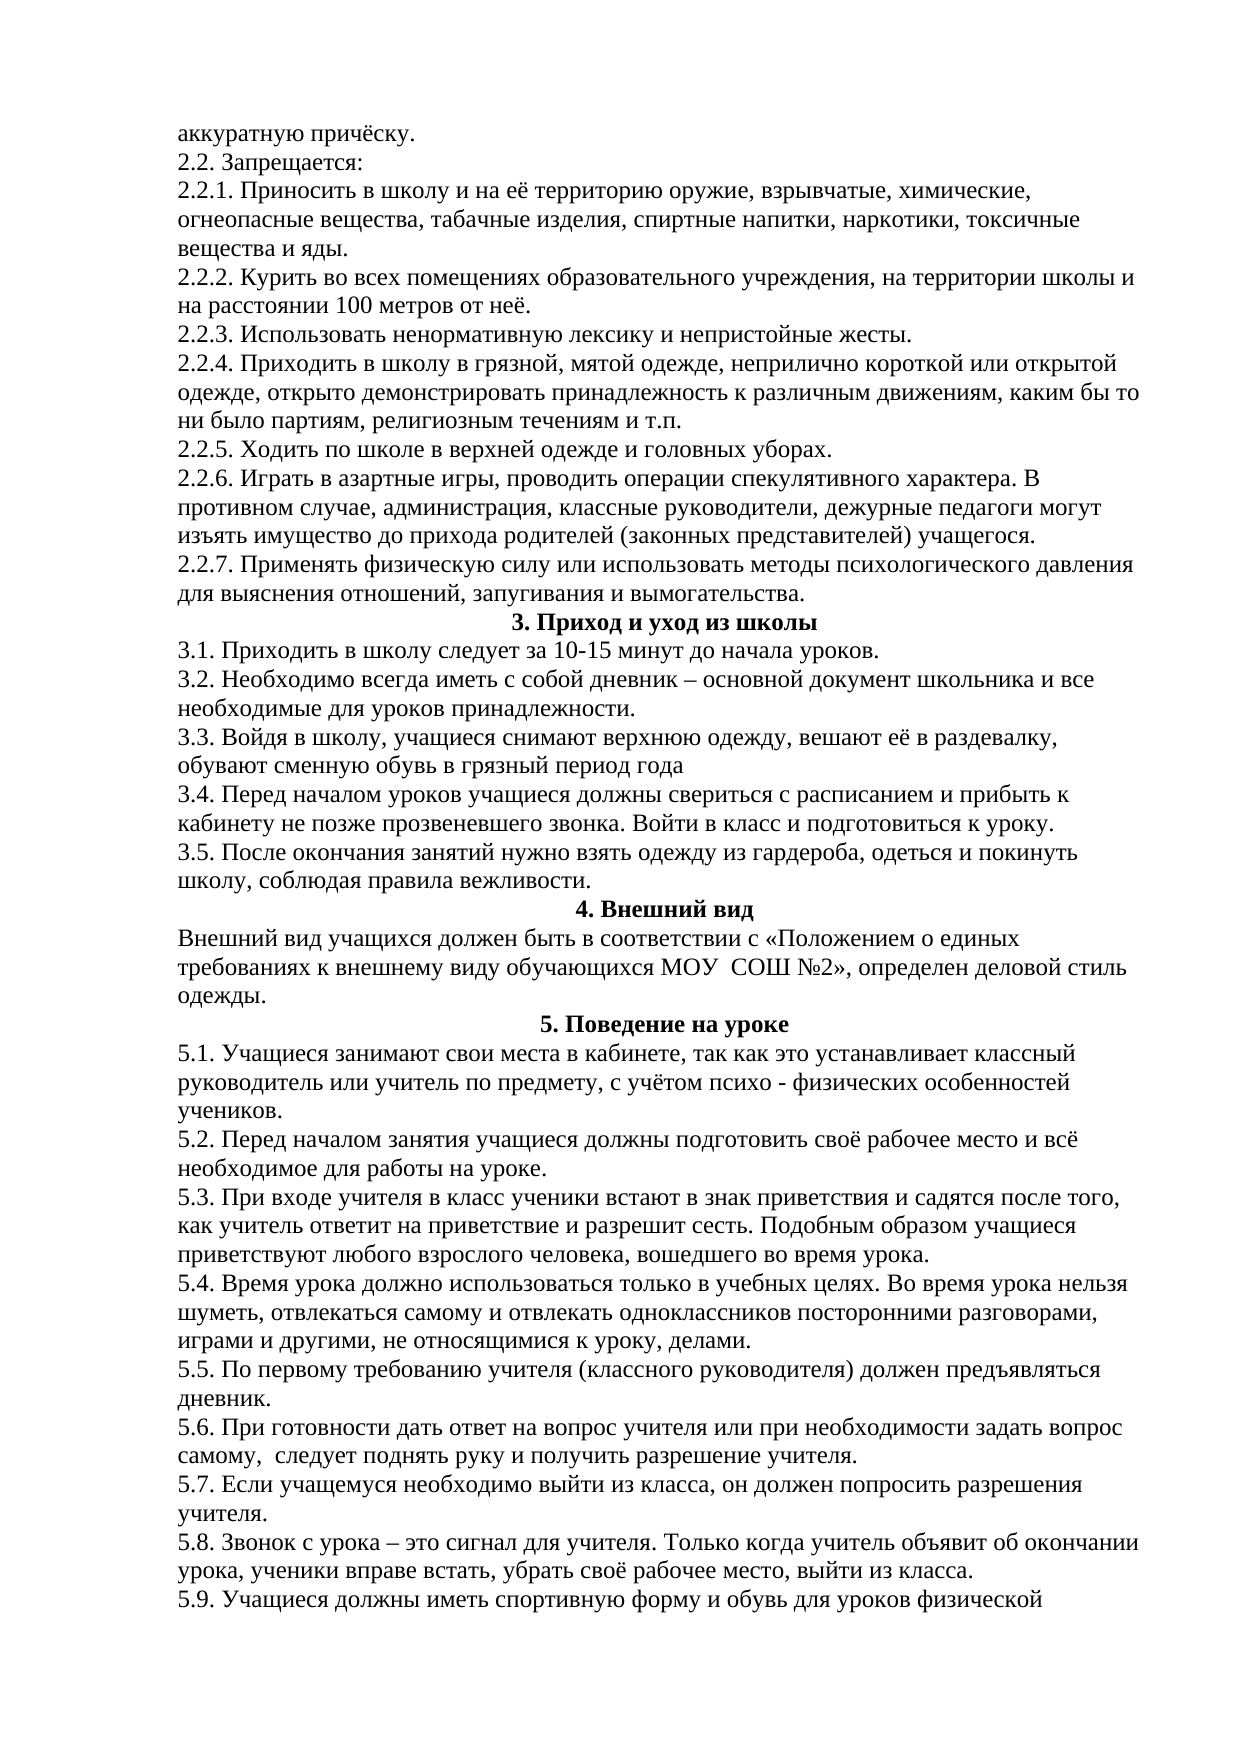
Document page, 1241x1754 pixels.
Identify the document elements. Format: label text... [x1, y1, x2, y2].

text 4. Внешний вид [177, 894, 1152, 923]
text 3. Приход и уход из школы [177, 607, 1152, 636]
text 3.1. Приходить в школу следует за 10-15 минут до начала уроков. 3.2. Необходимо всегда иметь с собой дневник – основной документ школьника и все необходимые для уроков принадлежности. 3.3. Войдя в школу, учащиеся снимают верхнюю одежду, вешают её в раздевалку, обувают сменную обувь в грязный период года 3.4. Перед началом уроков учащиеся должны свериться с расписанием и прибыть к кабинету не позже прозвеневшего звонка. Войти в класс и подготовиться к уроку. 3.5. После окончания занятий нужно взять одежду из гардероба, одеться и покинуть школу, соблюдая правила вежливости. [177, 636, 1152, 894]
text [177, 118, 1152, 607]
text 5. Поведение на уроке [177, 1009, 1152, 1038]
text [177, 1038, 1152, 1613]
text Внешний вид учащихся должен быть в соответствии с «Положением о единых требованиях к внешнему виду обучающихся МОУ СОШ №2», определен деловой стиль одежды. [177, 923, 1152, 1009]
